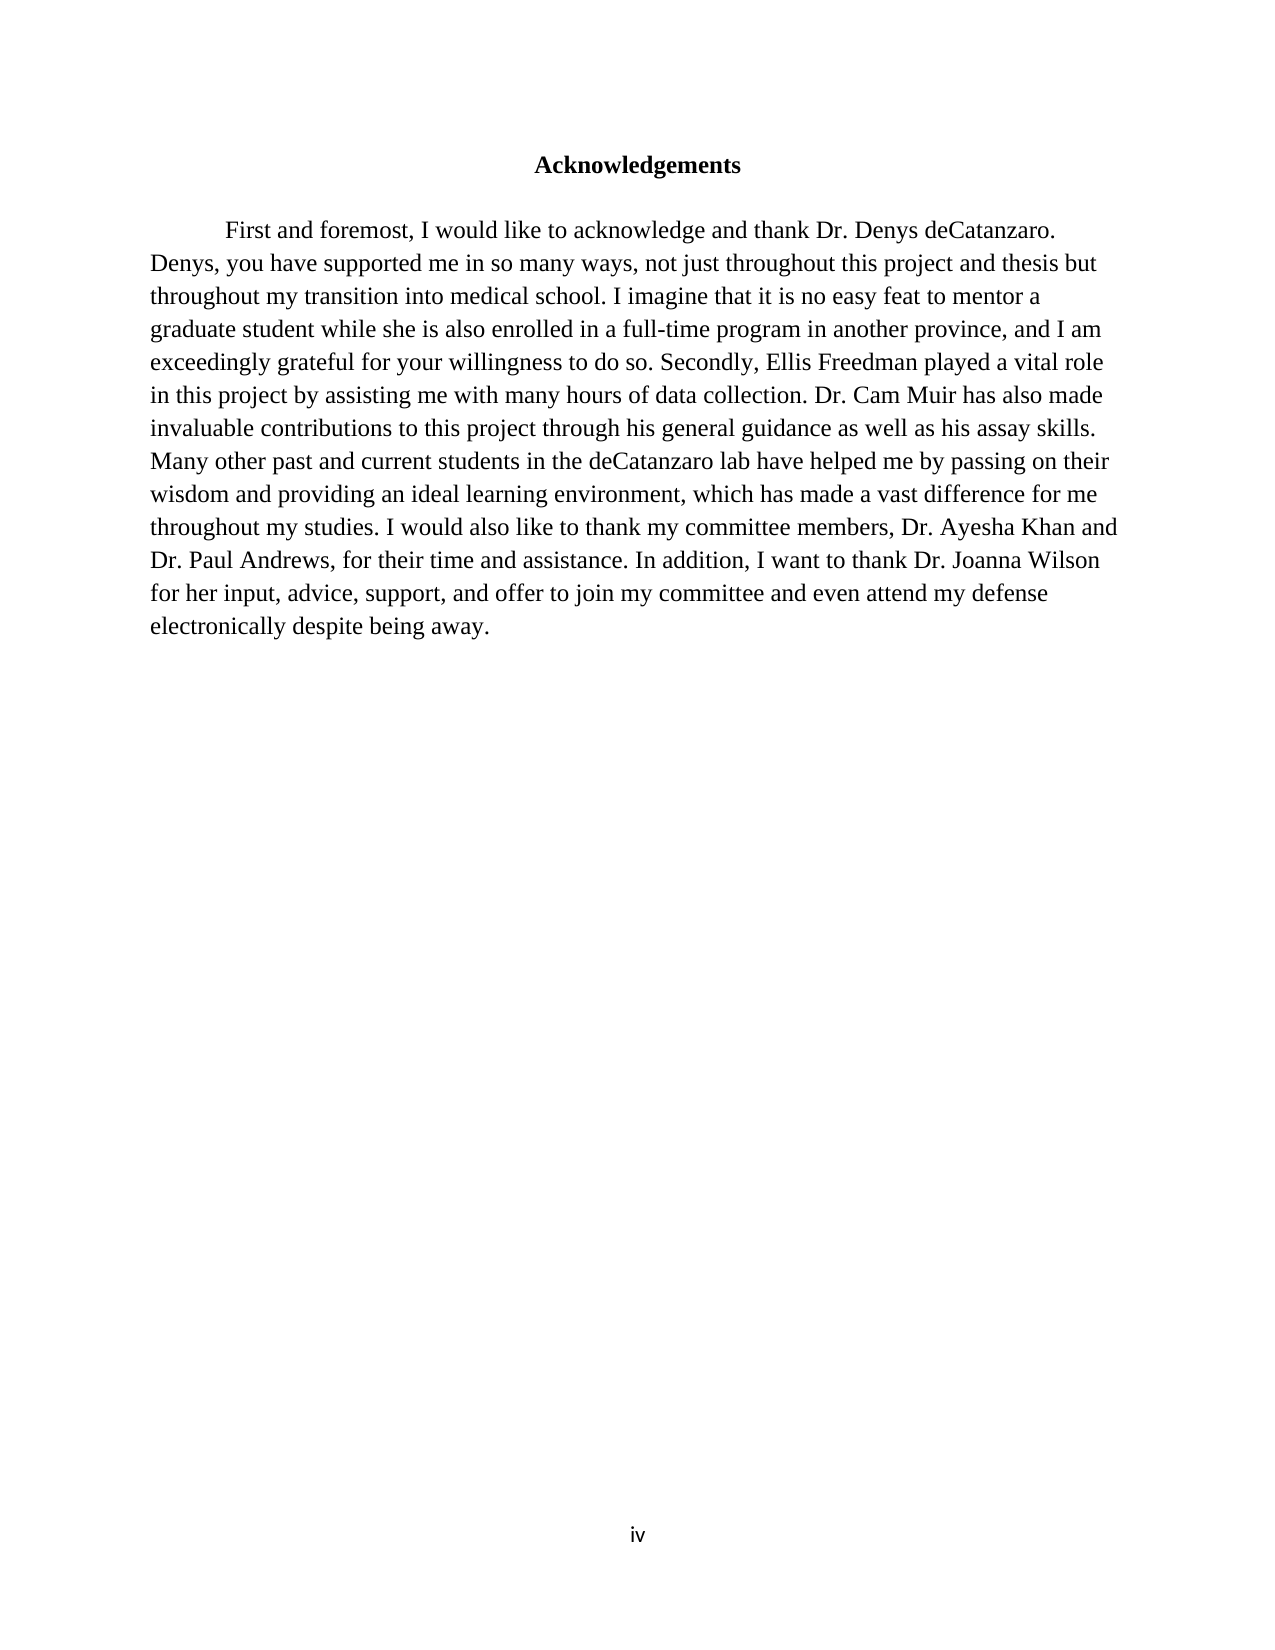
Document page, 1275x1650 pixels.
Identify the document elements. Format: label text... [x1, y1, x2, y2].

text First and foremost, I would like to acknowledge and thank Dr. Denys deCatanzaro. Denys, you have supported me in so many ways, not just throughout this project and thesis but throughout my transition into medical school. I imagine that it is no easy feat to mentor a graduate student while she is also enrolled in a full-time program in another province, and I am exceedingly grateful for your willingness to do so. Secondly, Ellis Freedman played a vital role in this project by assisting me with many hours of data collection. Dr. Cam Muir has also made invaluable contributions to this project through his general guidance as well as his assay skills. Many other past and current students in the deCatanzaro lab have helped me by passing on their wisdom and providing an ideal learning environment, which has made a vast difference for me throughout my studies. I would also like to thank my committee members, Dr. Ayesha Khan and Dr. Paul Andrews, for their time and assistance. In addition, I want to thank Dr. Joanna Wilson for her input, advice, support, and offer to join my committee and even attend my defense electronically despite being away. [150, 215, 1125, 672]
text Acknowledgements [150, 150, 1125, 211]
